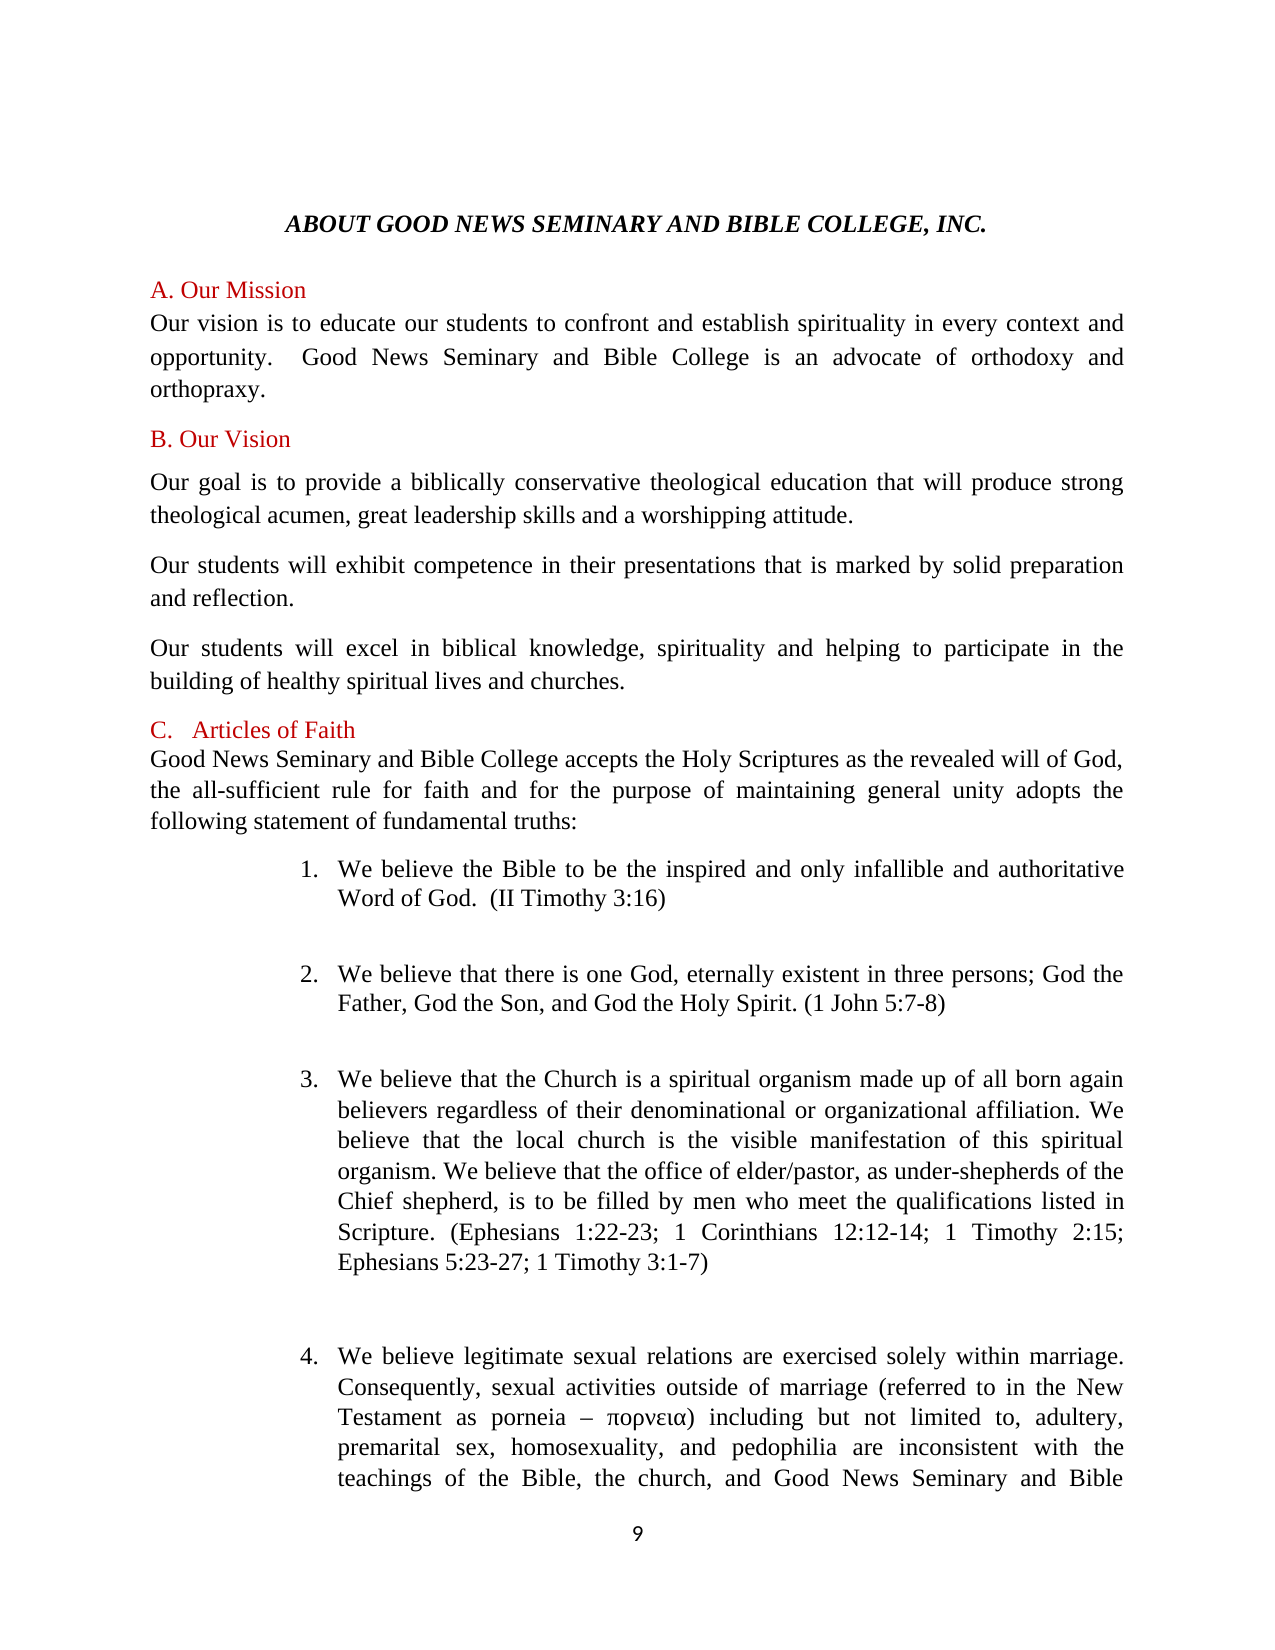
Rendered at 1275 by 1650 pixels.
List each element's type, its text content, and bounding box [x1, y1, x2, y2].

text ABOUT GOOD NEWS SEMINARY AND BIBLE COLLEGE, INC. [150, 209, 1125, 238]
list We believe the Bible to be the inspired and only infallible and authoritative Word of God. (II Timothy 3:16) [300, 854, 1125, 912]
text Our vision is to educate our students to confront and establish spirituality in every context and opportunity. Good News Seminary and Bible College is an advocate of orthodoxy and orthopraxy. [150, 308, 1125, 403]
list We believe that there is one God, eternally existent in three persons; God the Father, God the Son, and God the Holy Spirit. (1 John 5:7-8) [300, 959, 1125, 1017]
text C. Articles of Faith [150, 716, 1125, 744]
text Our goal is to provide a biblically conservative theological education that will produce strong theological acumen, great leadership skills and a worshipping attitude. [150, 467, 1125, 529]
text Good News Seminary and Bible College accepts the Holy Scriptures as the revealed will of God, the all-sufficient rule for faith and for the purpose of maintaining general unity adopts the following statement of fundamental truths: [150, 744, 1125, 835]
text Our students will exhibit competence in their presentations that is marked by solid preparation and reflection. [150, 550, 1125, 612]
text A. Our Mission [150, 276, 1125, 304]
text B. Our Vision [150, 424, 1125, 453]
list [300, 1341, 1125, 1492]
text Our students will excel in biblical knowledge, spirituality and helping to participate in the building of healthy spiritual lives and churches. [150, 633, 1125, 694]
list We believe that the Church is a spiritual organism made up of all born again believers regardless of their denominational or organizational affiliation. We believe that the local church is the visible manifestation of this spiritual organism. We believe that the office of elder/pastor, as under-shepherds of the Chief shepherd, is to be filled by men who meet the qualifications listed in Scripture. (Ephesians 1:22-23; 1 Corinthians 12:12-14; 1 Timothy 2:15; Ephesians 5:23-27; 1 Timothy 3:1-7) [300, 1064, 1125, 1276]
